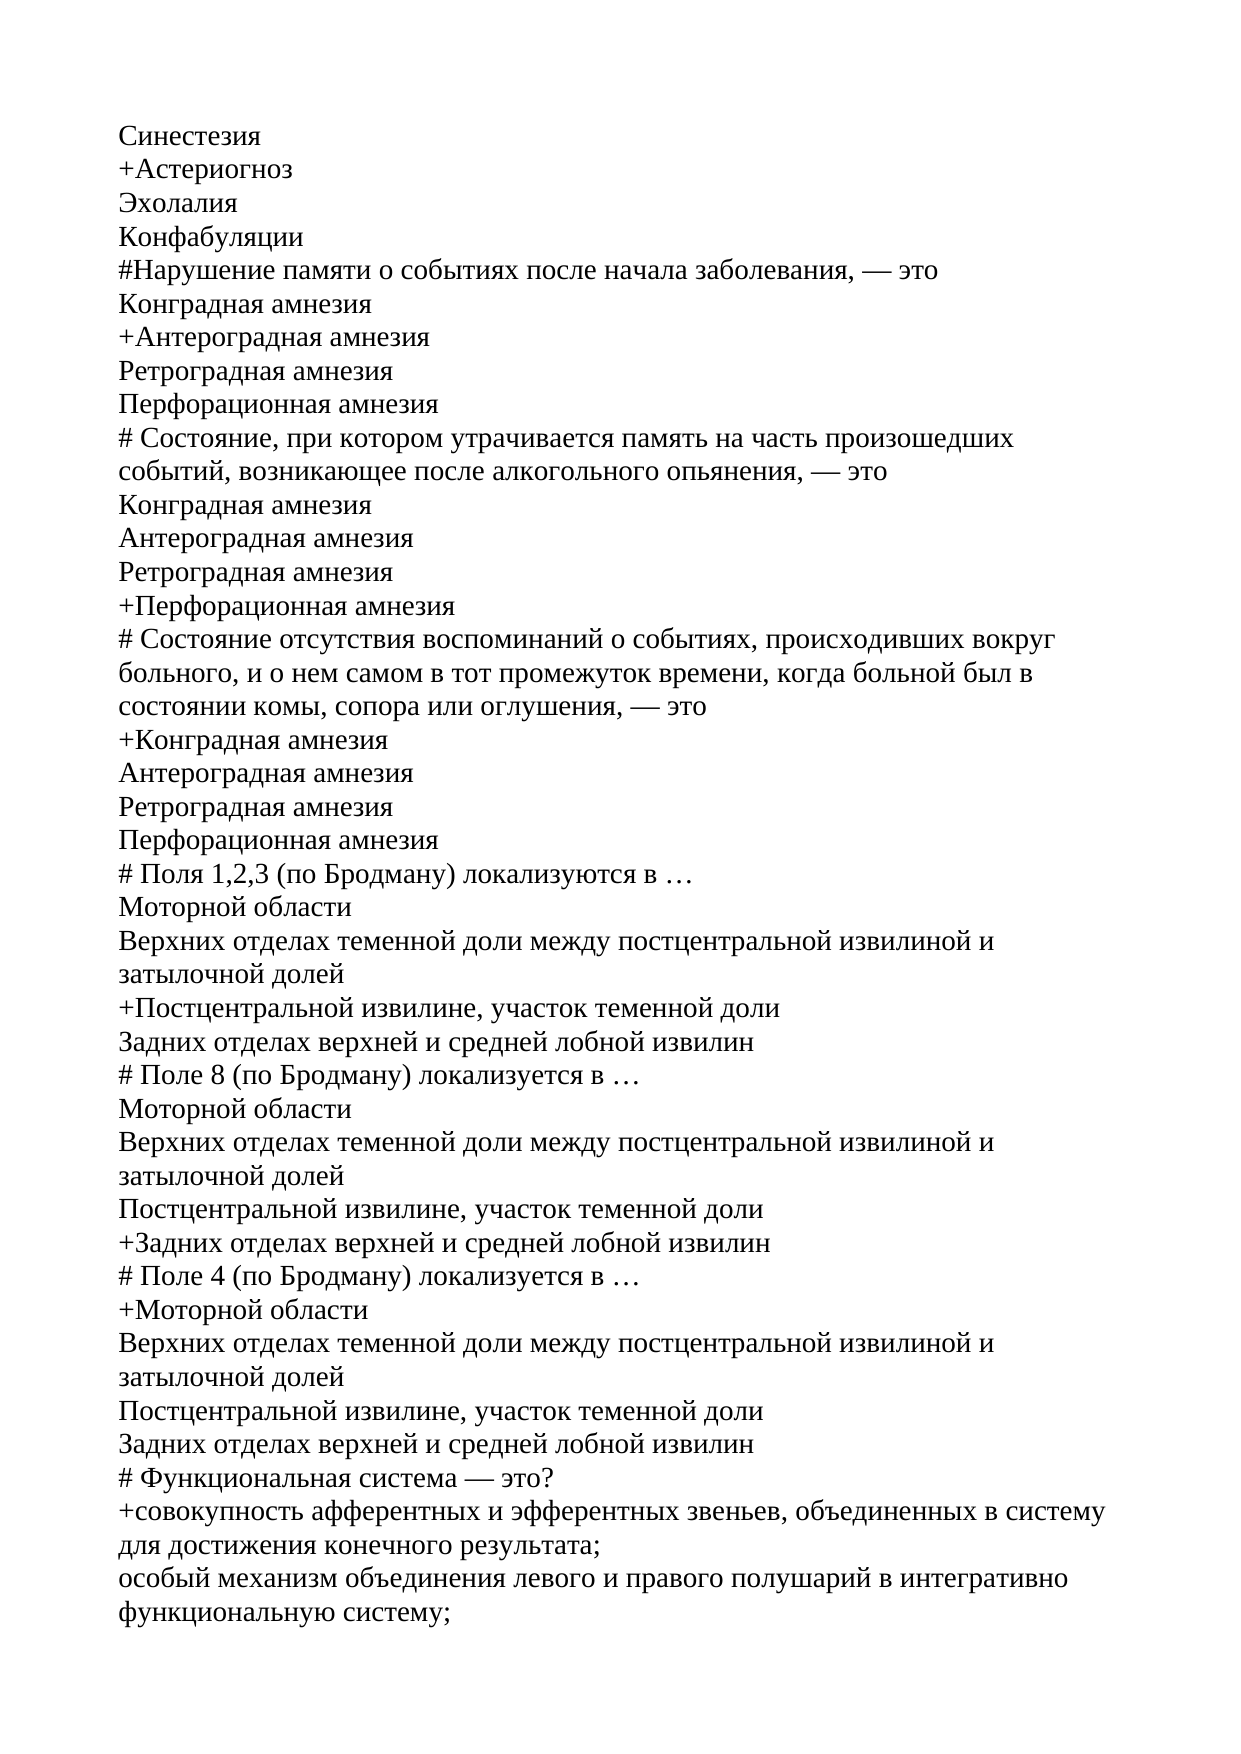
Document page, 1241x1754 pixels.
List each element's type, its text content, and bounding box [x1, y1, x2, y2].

text Конградная амнезия [118, 286, 1122, 319]
text # Поле 8 (по Бродману) локализуется в … [118, 1057, 1122, 1091]
text # Поля 1,2,3 (по Бродману) локализуются в … [118, 856, 1122, 889]
text Синестезия [118, 118, 1122, 152]
text Антероградная амнезия [118, 755, 1122, 789]
text +Моторной области [118, 1292, 1122, 1326]
text Верхних отделах теменной доли между постцентральной извилиной и затылочной долей [118, 1124, 1122, 1191]
text Верхних отделах теменной доли между постцентральной извилиной и затылочной долей [118, 1326, 1122, 1393]
text # Поле 4 (по Бродману) локализуется в … [118, 1258, 1122, 1292]
text +Перфорационная амнезия [118, 588, 1122, 621]
text Конфабуляции [118, 219, 1122, 252]
text # Состояние, при котором утрачивается память на часть произошедших событий, возникающее после алкогольного опьянения, — это [118, 420, 1122, 487]
text Моторной области [118, 889, 1122, 923]
text Постцентральной извилине, участок теменной доли [118, 1191, 1122, 1225]
text Перфорационная амнезия [118, 386, 1122, 420]
text Верхних отделах теменной доли между постцентральной извилиной и затылочной долей [118, 923, 1122, 990]
text Антероградная амнезия [118, 521, 1122, 554]
text Моторной области [118, 1091, 1122, 1124]
text +Задних отделах верхней и средней лобной извилин [118, 1225, 1122, 1258]
text Задних отделах верхней и средней лобной извилин [118, 1024, 1122, 1057]
text #Нарушение памяти о событиях после начала заболевания, — это [118, 252, 1122, 286]
text +Конградная амнезия [118, 722, 1122, 755]
text Задних отделах верхней и средней лобной извилин [118, 1426, 1122, 1460]
text +совокупность афферентных и эфферентных звеньев, объединенных в систему для достижения конечного результата; [118, 1493, 1122, 1560]
text # Функциональная система — это? [118, 1460, 1122, 1493]
text Перфорационная амнезия [118, 822, 1122, 856]
text Ретроградная амнезия [118, 789, 1122, 822]
text Постцентральной извилине, участок теменной доли [118, 1393, 1122, 1426]
text Ретроградная амнезия [118, 554, 1122, 588]
text +Антероградная амнезия [118, 319, 1122, 353]
text +Постцентральной извилине, участок теменной доли [118, 990, 1122, 1024]
text Ретроградная амнезия [118, 353, 1122, 386]
text Конградная амнезия [118, 487, 1122, 521]
text +Астериогноз [118, 152, 1122, 185]
text # Состояние отсутствия воспоминаний о событиях, происходивших вокруг больного, и о нем самом в тот промежуток времени, когда больной был в состоянии комы, сопора или оглушения, — это [118, 621, 1122, 722]
text Эхолалия [118, 185, 1122, 219]
text особый механизм объединения левого и правого полушарий в интегративно функциональную систему; [118, 1560, 1122, 1627]
